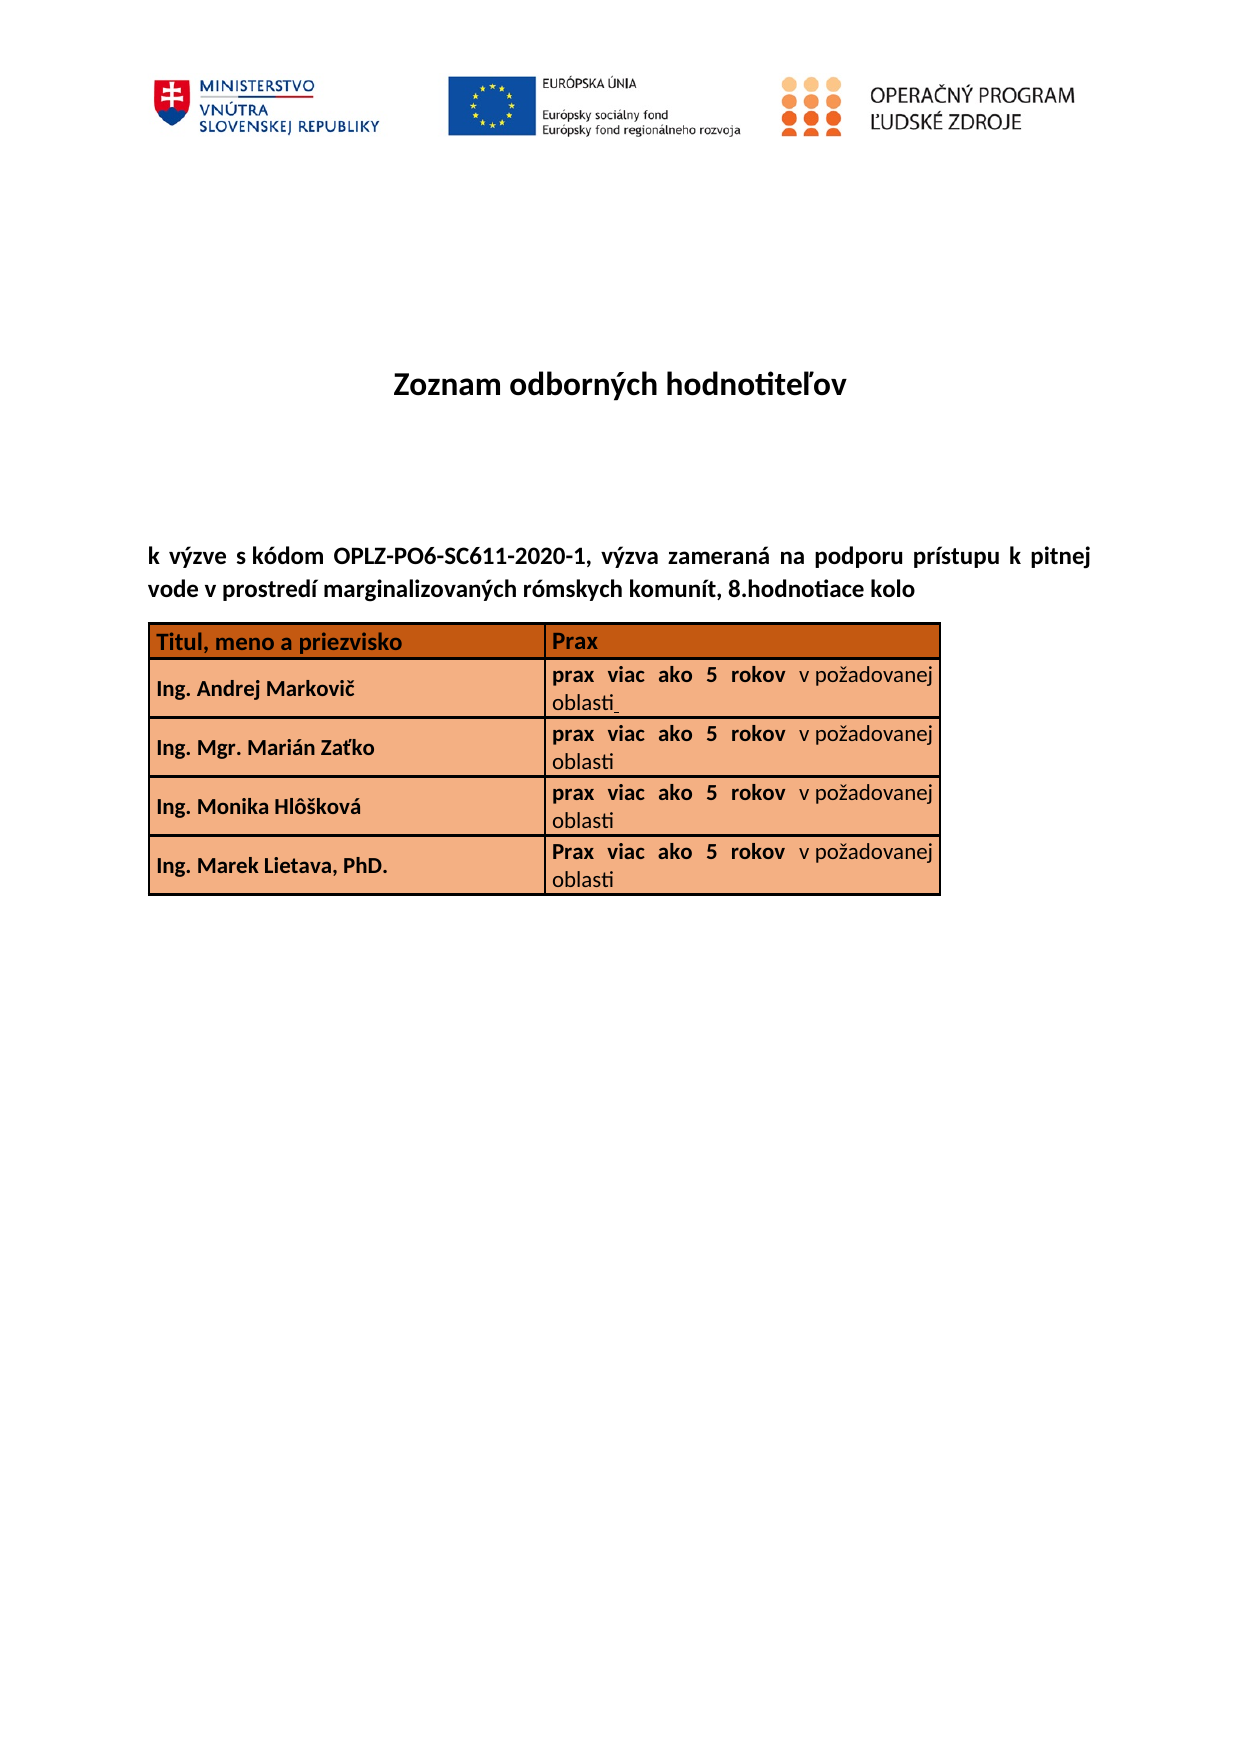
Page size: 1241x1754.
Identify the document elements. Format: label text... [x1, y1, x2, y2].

table_cell Prax viac ako 5 rokov v požadovanej oblasti [546, 837, 939, 893]
table_header Prax [546, 625, 939, 657]
picture [147, 73, 1093, 140]
text Zoznam odborných hodnotiteľov [148, 363, 1093, 403]
table_cell Ing. Marek Lietava, PhD. [150, 837, 544, 893]
table_cell prax viac ako 5 rokov v požadovanej oblasti [546, 778, 939, 834]
text k výzve s kódom OPLZ-PO6-SC611-2020-1, výzva zameraná na podporu prístupu k pitnej vode v prostredí marginalizovaných rómskych komunít, 8.hodnotiace kolo [148, 540, 1093, 603]
table_cell Ing. Mgr. Marián Zaťko [150, 719, 544, 775]
table_header Titul, meno a priezvisko [150, 625, 544, 657]
table_cell Ing. Monika Hlôšková [150, 778, 544, 834]
table_cell prax viac ako 5 rokov v požadovanej oblasti [546, 660, 939, 716]
table_cell prax viac ako 5 rokov v požadovanej oblasti [546, 719, 939, 775]
table_cell Ing. Andrej Markovič [150, 660, 544, 716]
